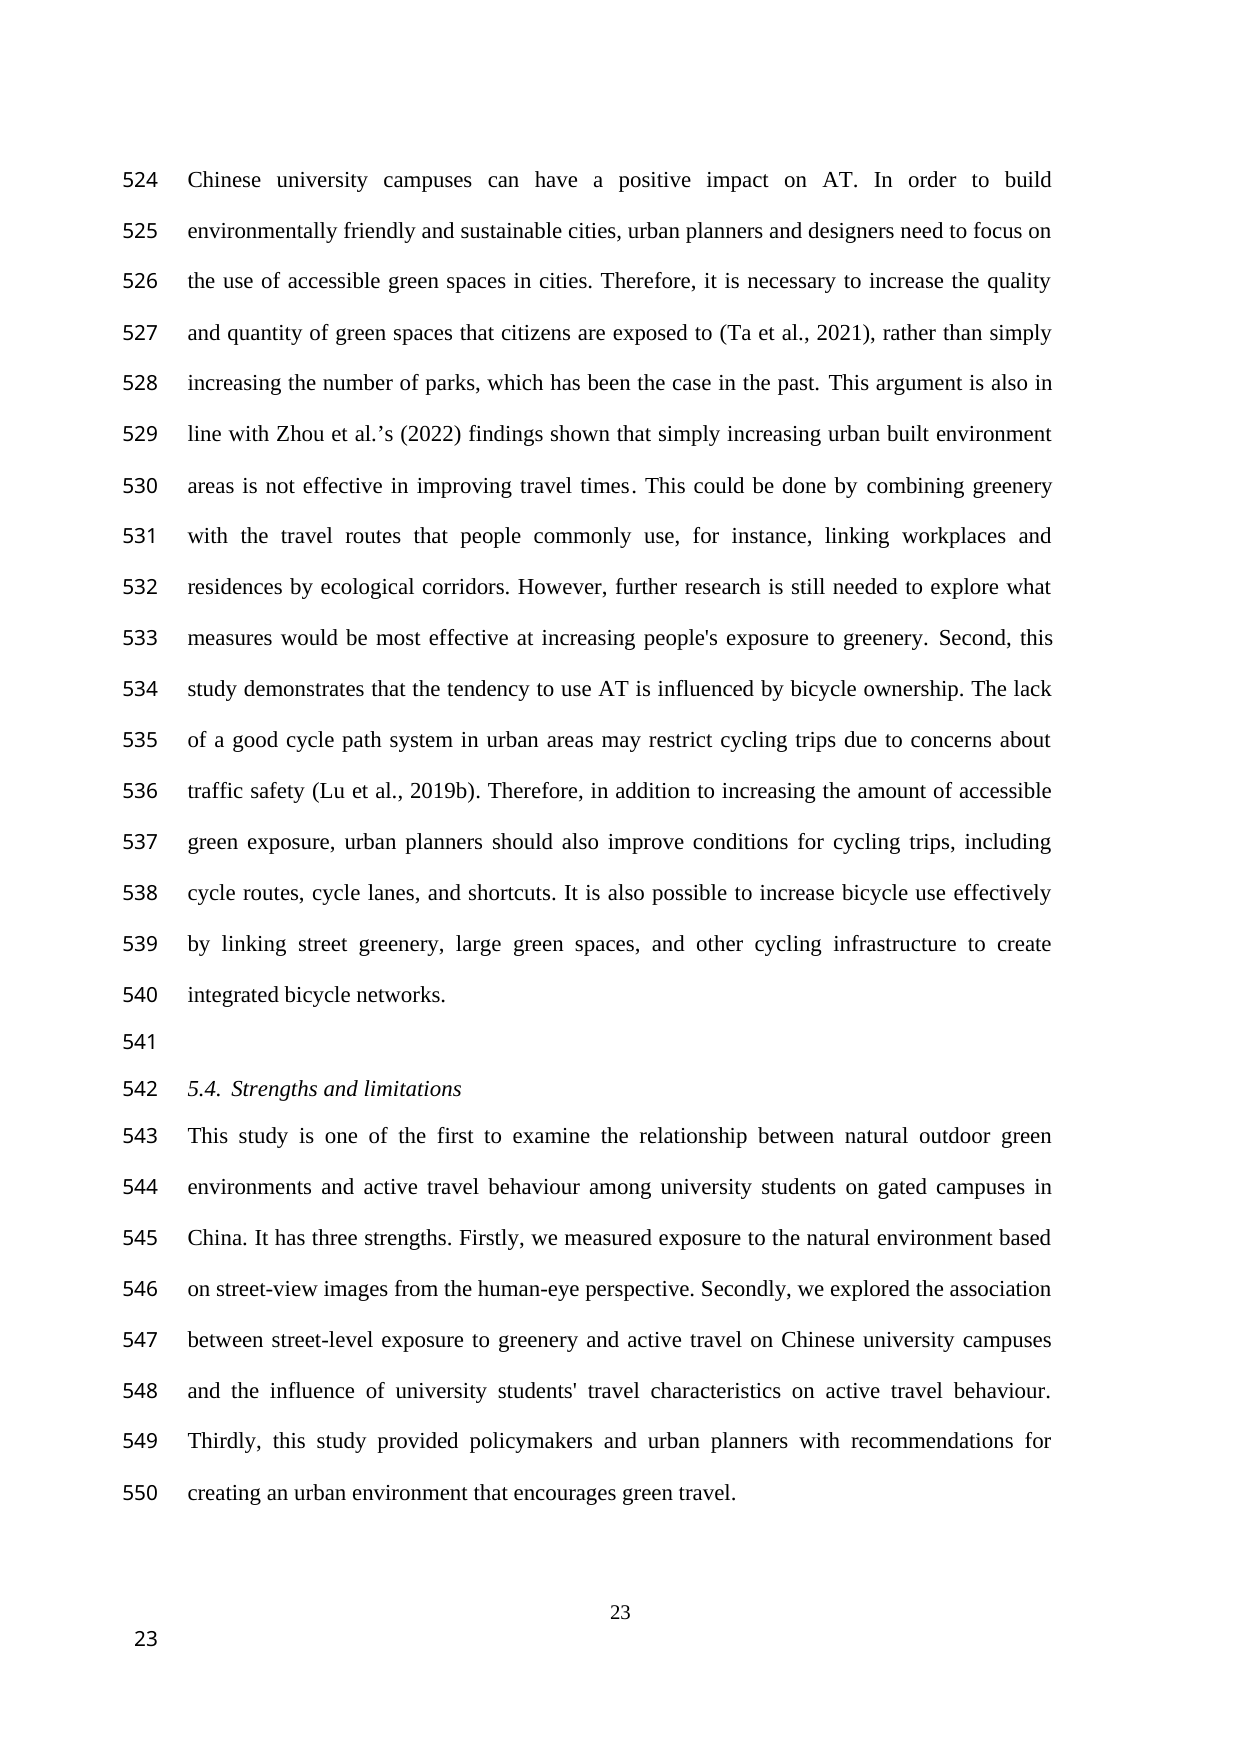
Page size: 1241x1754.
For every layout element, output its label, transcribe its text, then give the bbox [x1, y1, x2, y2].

subtitle 5.4. Strengths and limitations [187, 1071, 1053, 1105]
text This study is one of the first to examine the relationship between natural outdoor green environments and active travel behaviour among university students on gated campuses in China. It has three strengths. Firstly, we measured exposure to the natural environment based on street-view images from the human-eye perspective. Secondly, we explored the association between street-level exposure to greenery and active travel on Chinese university campuses and the influence of university students' travel characteristics on active travel behaviour. Thirdly, this study provided policymakers and urban planners with recommendations for creating an urban environment that encourages green travel. [187, 1118, 1053, 1509]
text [187, 162, 1053, 1011]
